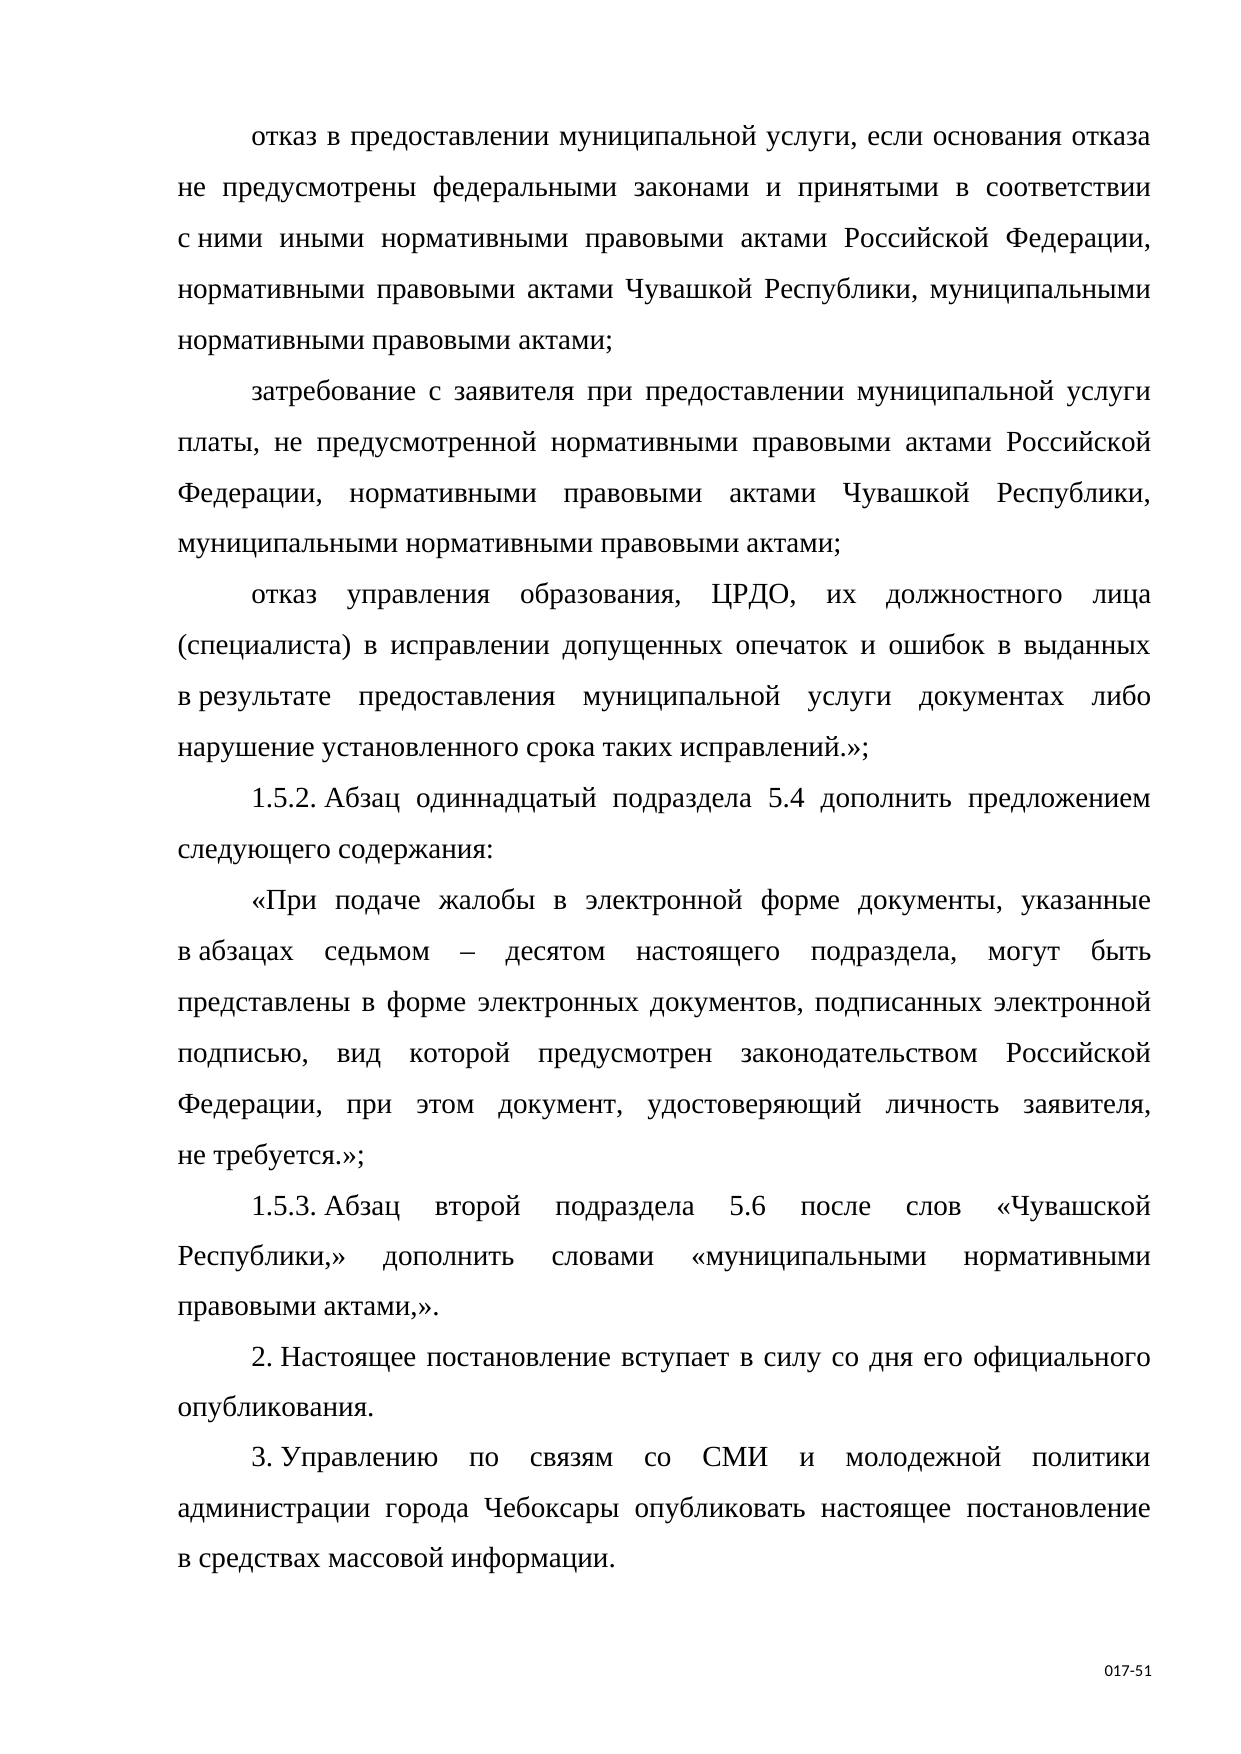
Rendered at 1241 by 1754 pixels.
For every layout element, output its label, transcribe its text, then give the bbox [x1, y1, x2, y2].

text 3. Управлению по связям со СМИ и молодежной политики администрации города Чебоксары опубликовать настоящее постановление в средствах массовой информации. [177, 1439, 1152, 1573]
text затребование с заявителя при предоставлении муниципальной услуги платы, не предусмотренной нормативными правовыми актами Российской Федерации, нормативными правовыми актами Чувашкой Республики, муниципальными нормативными правовыми актами; [177, 373, 1152, 559]
text отказ в предоставлении муниципальной услуги, если основания отказа не предусмотрены федеральными законами и принятыми в соответствии с ними иными нормативными правовыми актами Российской Федерации, нормативными правовыми актами Чувашкой Республики, муниципальными нормативными правовыми актами; [177, 118, 1152, 355]
text 1.5.3. Абзац второй подраздела 5.6 после слов «Чувашской Республики,» дополнить словами «муниципальными нормативными правовыми актами,». [177, 1188, 1152, 1322]
text отказ управления образования, ЦРДО, их должностного лица (специалиста) в исправлении допущенных опечаток и ошибок в выданных в результате предоставления муниципальной услуги документах либо нарушение установленного срока таких исправлений.»; [177, 577, 1152, 763]
text «При подаче жалобы в электронной форме документы, указанные в абзацах седьмом – десятом настоящего подраздела, могут быть представлены в форме электронных документов, подписанных электронной подписью, вид которой предусмотрен законодательством Российской Федерации, при этом документ, удостоверяющий личность заявителя, не требуется.»; [177, 882, 1152, 1170]
text 2. Настоящее постановление вступает в силу со дня его официального опубликования. [177, 1339, 1152, 1423]
text 1.5.2. Абзац одиннадцатый подраздела 5.4 дополнить предложением следующего содержания: [177, 780, 1152, 865]
